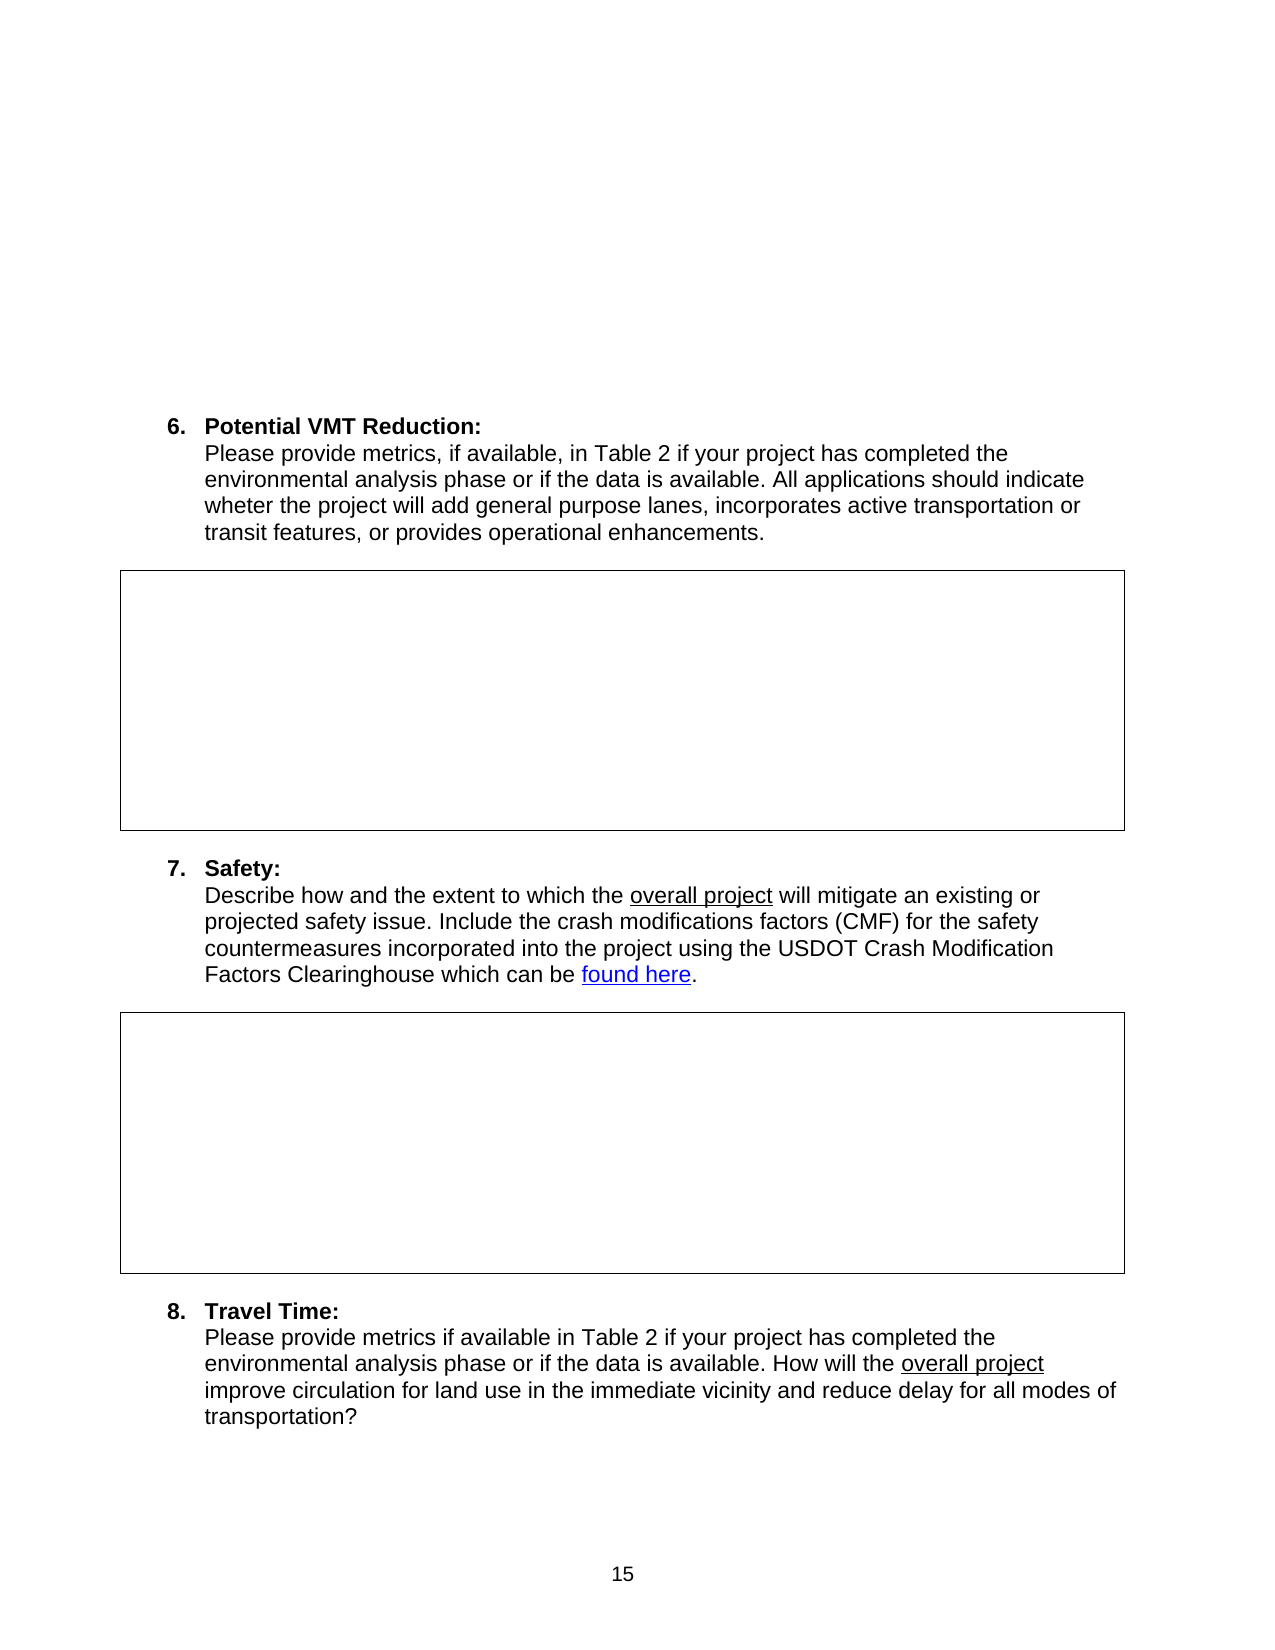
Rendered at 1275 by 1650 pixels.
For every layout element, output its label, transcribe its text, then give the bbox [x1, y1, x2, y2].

list Travel Time: [167, 1298, 1125, 1324]
list Potential VMT Reduction: [167, 413, 1125, 439]
text Describe how and the extent to which the overall project will mitigate an existing or projected safety issue. Include the crash modifications factors (CMF) for the safety countermeasures incorporated into the project using the USDOT Crash Modification Factors Clearinghouse which can be found here. [204, 882, 1125, 987]
list Safety: [167, 855, 1125, 882]
text Please provide metrics, if available, in Table 2 if your project has completed the environmental analysis phase or if the data is available. All applications should indicate wheter the project will add general purpose lanes, incorporates active transportation or transit features, or provides operational enhancements. [204, 439, 1125, 545]
text Please provide metrics if available in Table 2 if your project has completed the environmental analysis phase or if the data is available. How will the overall project improve circulation for land use in the immediate vicinity and reduce delay for all modes of transportation? [204, 1324, 1125, 1429]
